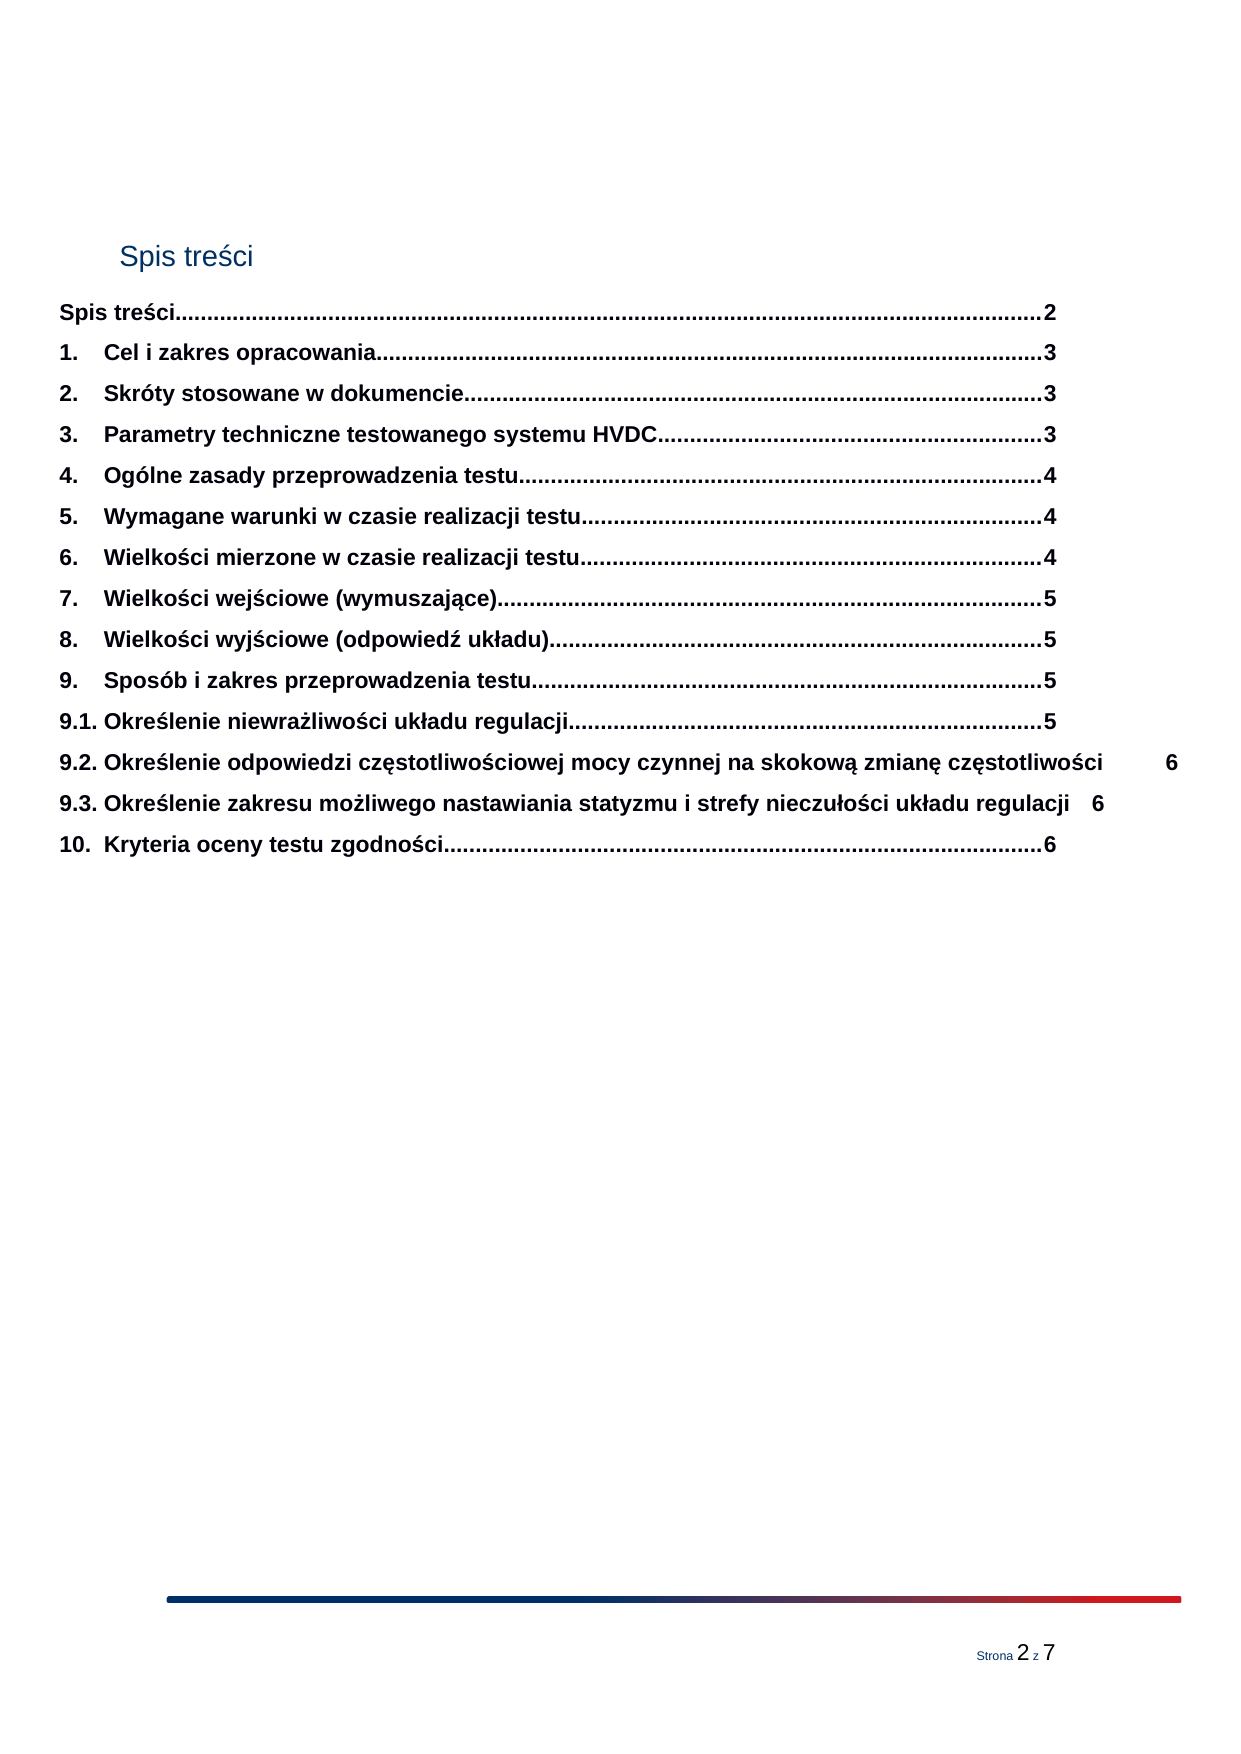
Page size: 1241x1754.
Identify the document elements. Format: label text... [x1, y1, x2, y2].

text 8. Wielkości wyjściowe (odpowiedź układu) 5 [59, 626, 1181, 652]
text 7. Wielkości wejściowe (wymuszające) 5 [59, 585, 1181, 611]
text 3. Parametry techniczne testowanego systemu HVDC 3 [59, 421, 1181, 447]
text 9.2. Określenie odpowiedzi częstotliwościowej mocy czynnej na skokową zmianę częstotliwości 6 [59, 749, 1181, 775]
subtitle Spis treści [119, 239, 1181, 273]
text 10. Kryteria oceny testu zgodności 6 [59, 831, 1181, 857]
text 9.3. Określenie zakresu możliwego nastawiania statyzmu i strefy nieczułości układu regulacji 6 [59, 789, 1181, 816]
text 1. Cel i zakres opracowania 3 [59, 339, 1181, 366]
text 4. Ogólne zasady przeprowadzenia testu 4 [59, 462, 1181, 488]
text 9. Sposób i zakres przeprowadzenia testu 5 [59, 667, 1181, 693]
text 6. Wielkości mierzone w czasie realizacji testu 4 [59, 544, 1181, 570]
text 9.1. Określenie niewrażliwości układu regulacji 5 [59, 708, 1181, 734]
picture [166, 1596, 1182, 1603]
text Spis treści 2 [59, 299, 1181, 325]
text 5. Wymagane warunki w czasie realizacji testu 4 [59, 503, 1181, 529]
text 2. Skróty stosowane w dokumencie 3 [59, 380, 1181, 407]
